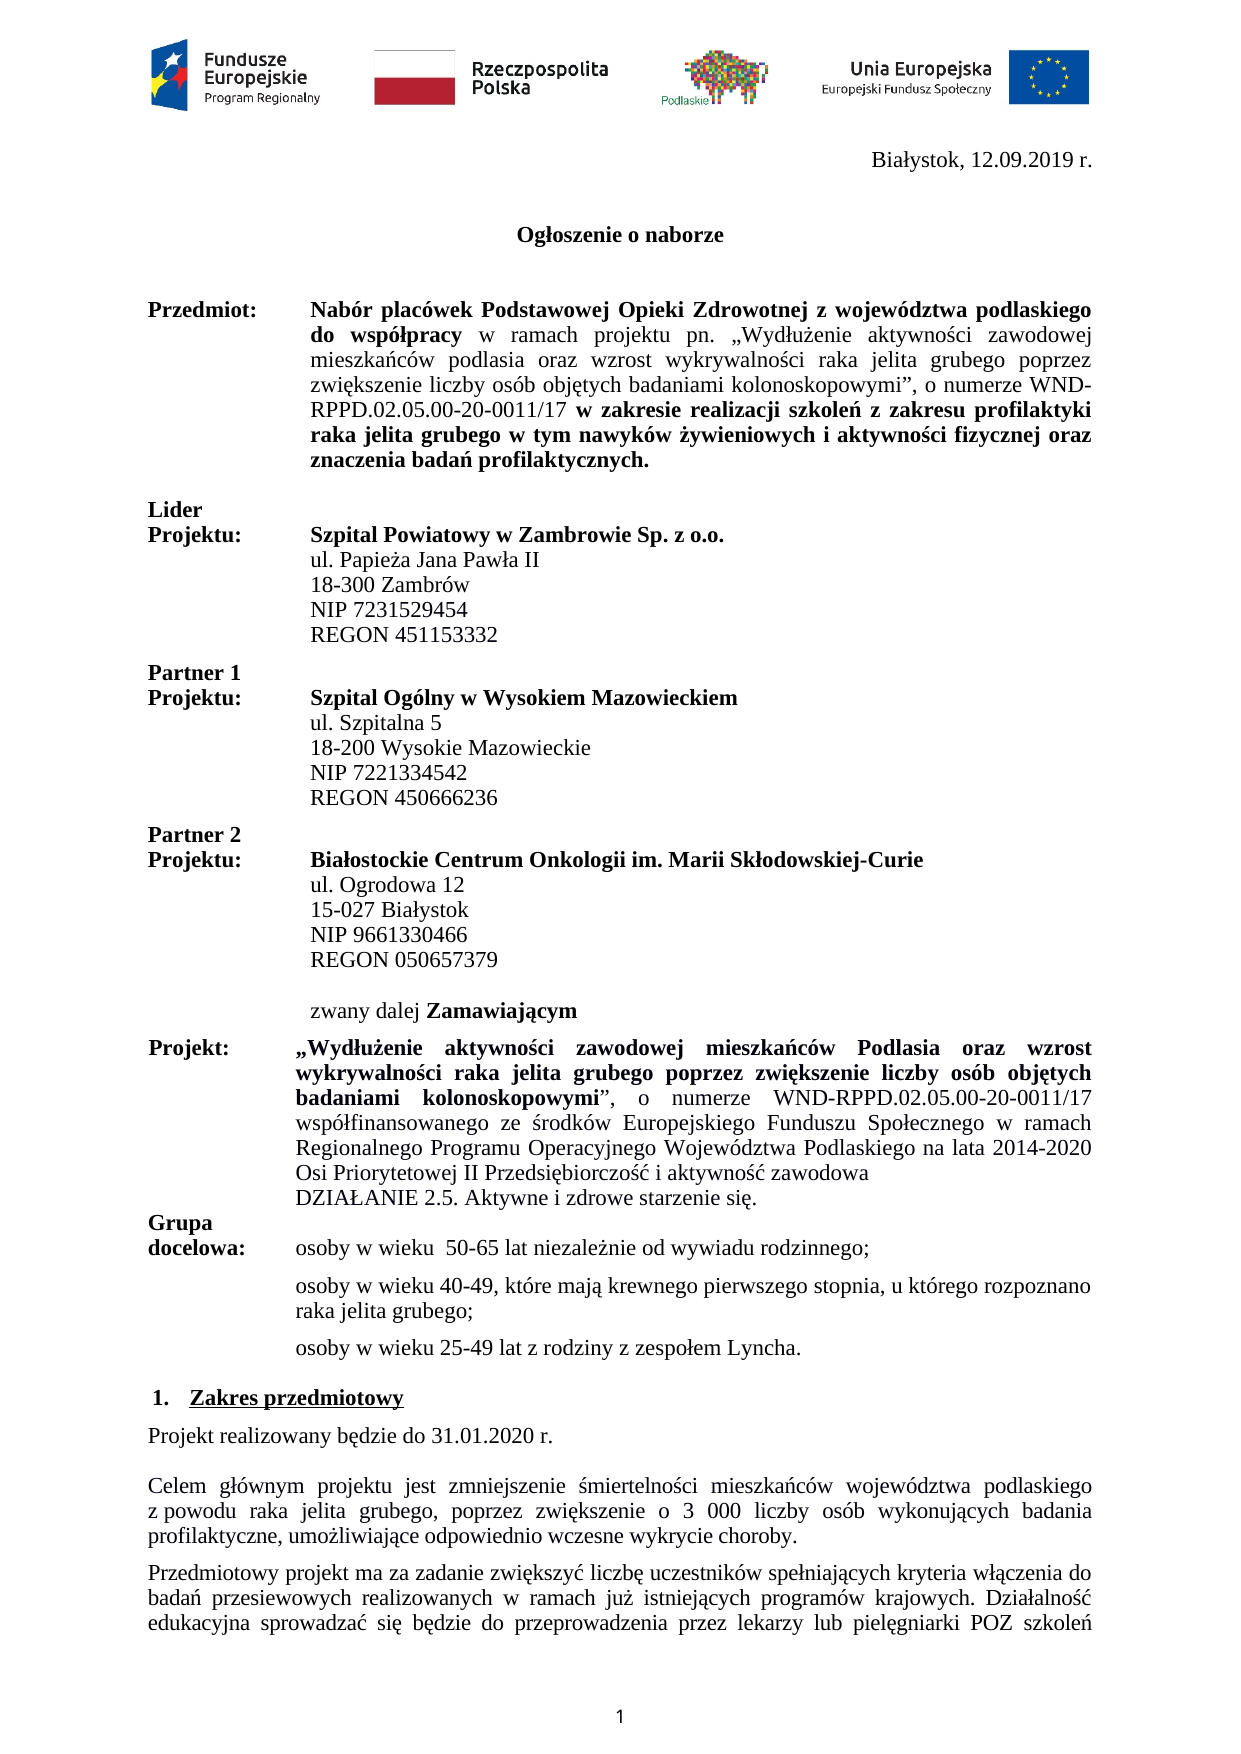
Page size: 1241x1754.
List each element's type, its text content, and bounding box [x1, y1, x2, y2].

text Białystok, 12.09.2019 r. [148, 148, 1093, 173]
text 18-300 Zambrów [148, 573, 1093, 598]
text Partner 2 [148, 823, 1093, 848]
text Projekt: „Wydłużenie aktywności zawodowej mieszkańców Podlasia oraz wzrost wykrywalności raka jelita grubego poprzez zwiększenie liczby osób objętych badaniami kolonoskopowymi”, o numerze WND-RPPD.02.05.00-20-0011/17 współfinansowanego ze środków Europejskiego Funduszu Społecznego w ramach Regionalnego Programu Operacyjnego Województwa Podlaskiego na lata 2014-2020 Osi Priorytetowej II Przedsiębiorczość i aktywność zawodowa [148, 1036, 1093, 1186]
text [148, 1561, 1093, 1636]
text Przedmiot: Nabór placówek Podstawowej Opieki Zdrowotnej z województwa podlaskiego do współpracy w ramach projektu pn. „Wydłużenie aktywności zawodowej mieszkańców podlasia oraz wzrost wykrywalności raka jelita grubego poprzez zwiększenie liczby osób objętych badaniami kolonoskopowymi”, o numerze WND-RPPD.02.05.00-20-0011/17 w zakresie realizacji szkoleń z zakresu profilaktyki raka jelita grubego w tym nawyków żywieniowych i aktywności fizycznej oraz znaczenia badań profilaktycznych. [148, 298, 1093, 473]
text NIP 7231529454 [148, 598, 1093, 623]
text Ogłoszenie o naborze [148, 223, 1093, 248]
text REGON 050657379 [148, 948, 1093, 973]
text Lider [148, 498, 1093, 523]
text NIP 7221334542 [310, 760, 1093, 785]
text NIP 9661330466 [148, 923, 1093, 948]
text Partner 1 [148, 660, 1093, 685]
text docelowa: osoby w wieku 50-65 lat niezależnie od wywiadu rodzinnego; [148, 1236, 1093, 1261]
text Projektu: Szpital Ogólny w Wysokiem Mazowieckiem [148, 685, 1093, 710]
text zwany dalej Zamawiającym [148, 998, 1093, 1023]
text Projektu: Białostockie Centrum Onkologii im. Marii Skłodowskiej-Curie [148, 848, 1093, 873]
text osoby w wieku 40-49, które mają krewnego pierwszego stopnia, u którego rozpoznano raka jelita grubego; [295, 1273, 1093, 1323]
text Grupa [148, 1211, 1093, 1236]
text Projekt realizowany będzie do 31.01.2020 r. [148, 1423, 1093, 1448]
text DZIAŁANIE 2.5. Aktywne i zdrowe starzenie się. [221, 1186, 1093, 1211]
text REGON 451153332 [148, 623, 1093, 648]
text Projektu: Szpital Powiatowy w Zambrowie Sp. z o.o. [148, 523, 1093, 548]
text REGON 450666236 [310, 785, 1093, 810]
list Zakres przedmiotowy [152, 1386, 1093, 1411]
text ul. Ogrodowa 12 [148, 873, 1093, 898]
picture [147, 33, 1093, 117]
text Celem głównym projektu jest zmniejszenie śmiertelności mieszkańców województwa podlaskiego z powodu raka jelita grubego, poprzez zwiększenie o 3 000 liczby osób wykonujących badania profilaktyczne, umożliwiające odpowiednio wczesne wykrycie choroby. [148, 1473, 1093, 1548]
text 18-200 Wysokie Mazowieckie [310, 735, 1093, 760]
text osoby w wieku 25-49 lat z rodziny z zespołem Lyncha. [295, 1336, 1093, 1361]
text 15-027 Białystok [148, 898, 1093, 923]
text ul. Papieża Jana Pawła II [148, 548, 1093, 573]
text ul. Szpitalna 5 [310, 710, 1093, 735]
